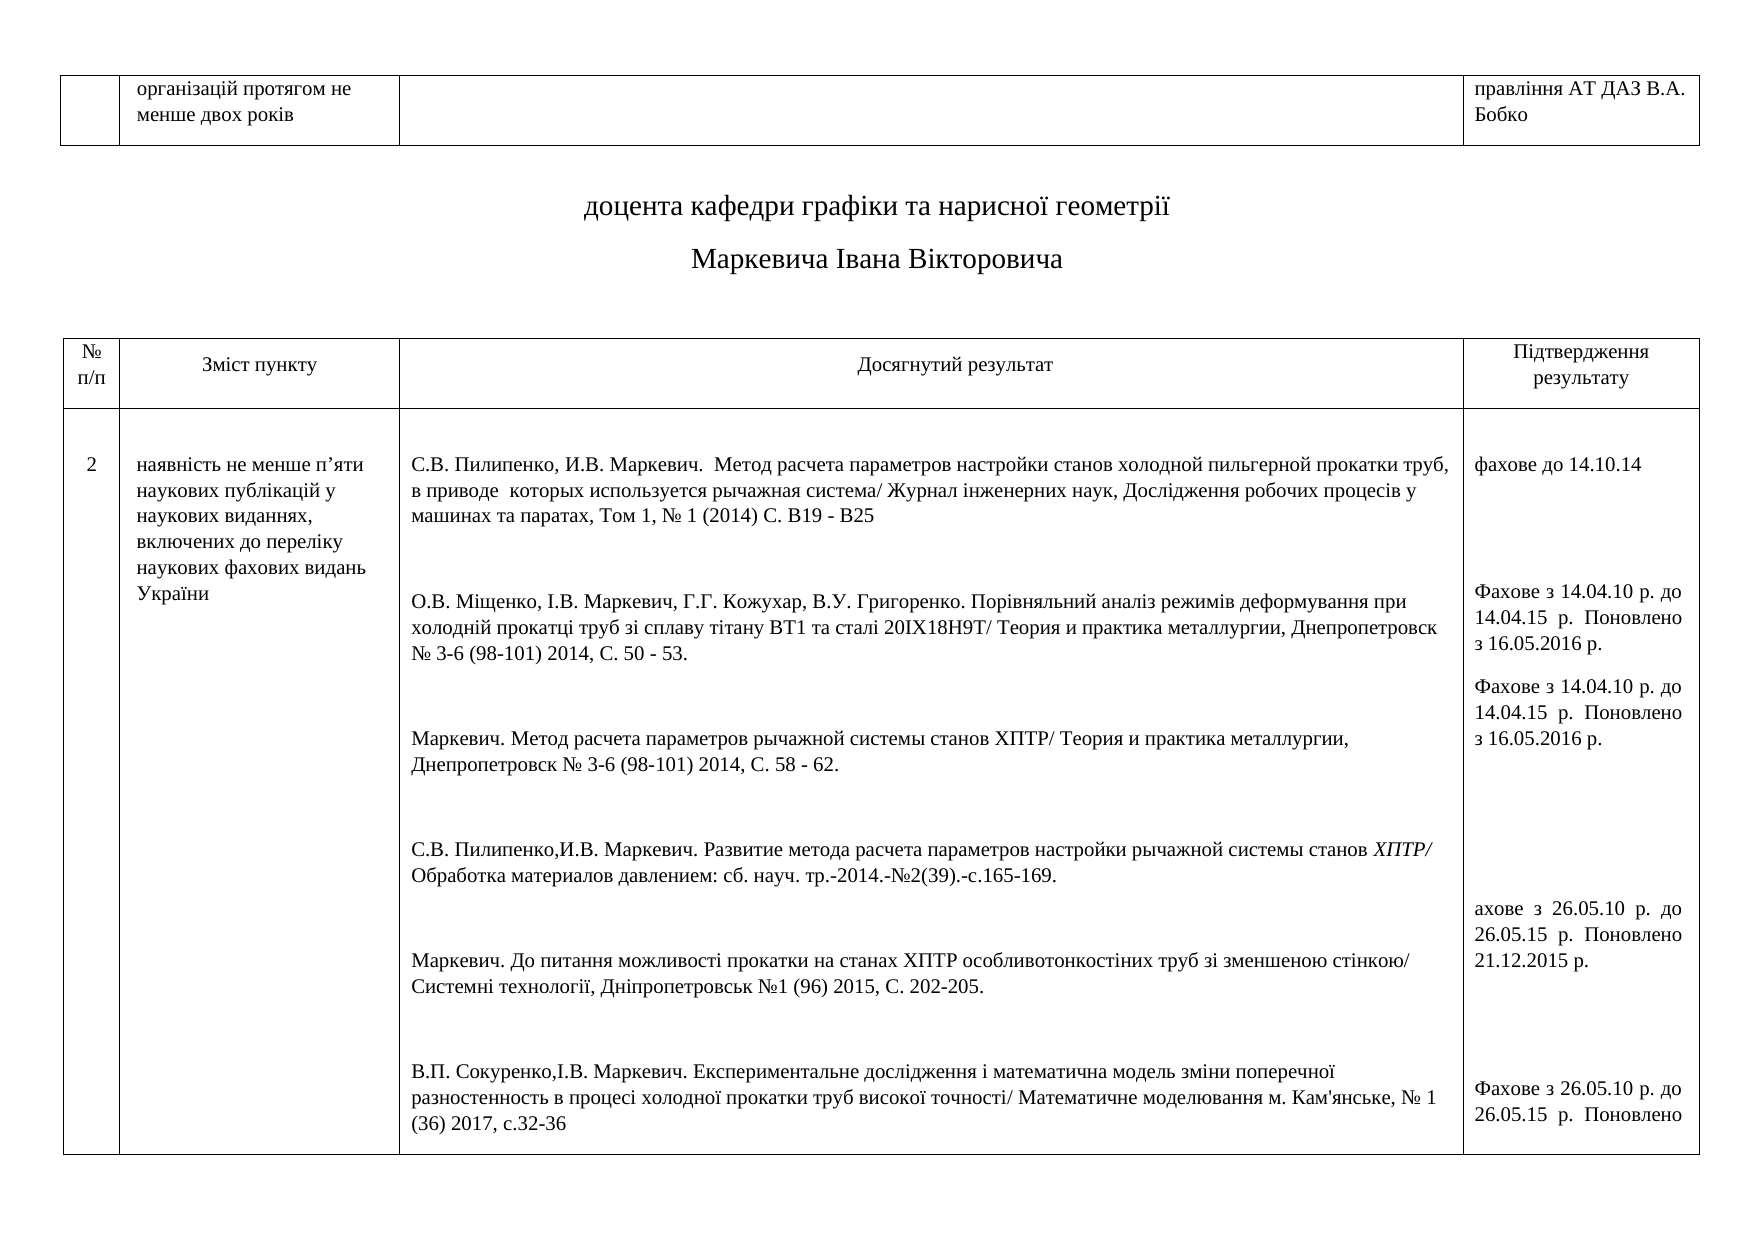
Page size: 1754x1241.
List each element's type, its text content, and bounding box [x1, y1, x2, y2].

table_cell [120, 409, 399, 1154]
text Маркевича Івана Вікторовича [75, 241, 1679, 275]
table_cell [1464, 409, 1699, 1154]
table_header Підтвердження результату [1464, 339, 1699, 408]
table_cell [120, 76, 399, 145]
table_header Зміст пункту [120, 339, 399, 408]
table_header Досягнутий результат [400, 339, 1463, 408]
table_header № п/п [64, 339, 119, 408]
table_cell 2 [64, 409, 119, 1154]
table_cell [1464, 76, 1699, 145]
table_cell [400, 76, 1463, 145]
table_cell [400, 409, 1463, 1154]
text доцента кафедри графіки та нарисної геометрії [75, 188, 1679, 222]
table_cell 18 [61, 76, 119, 145]
